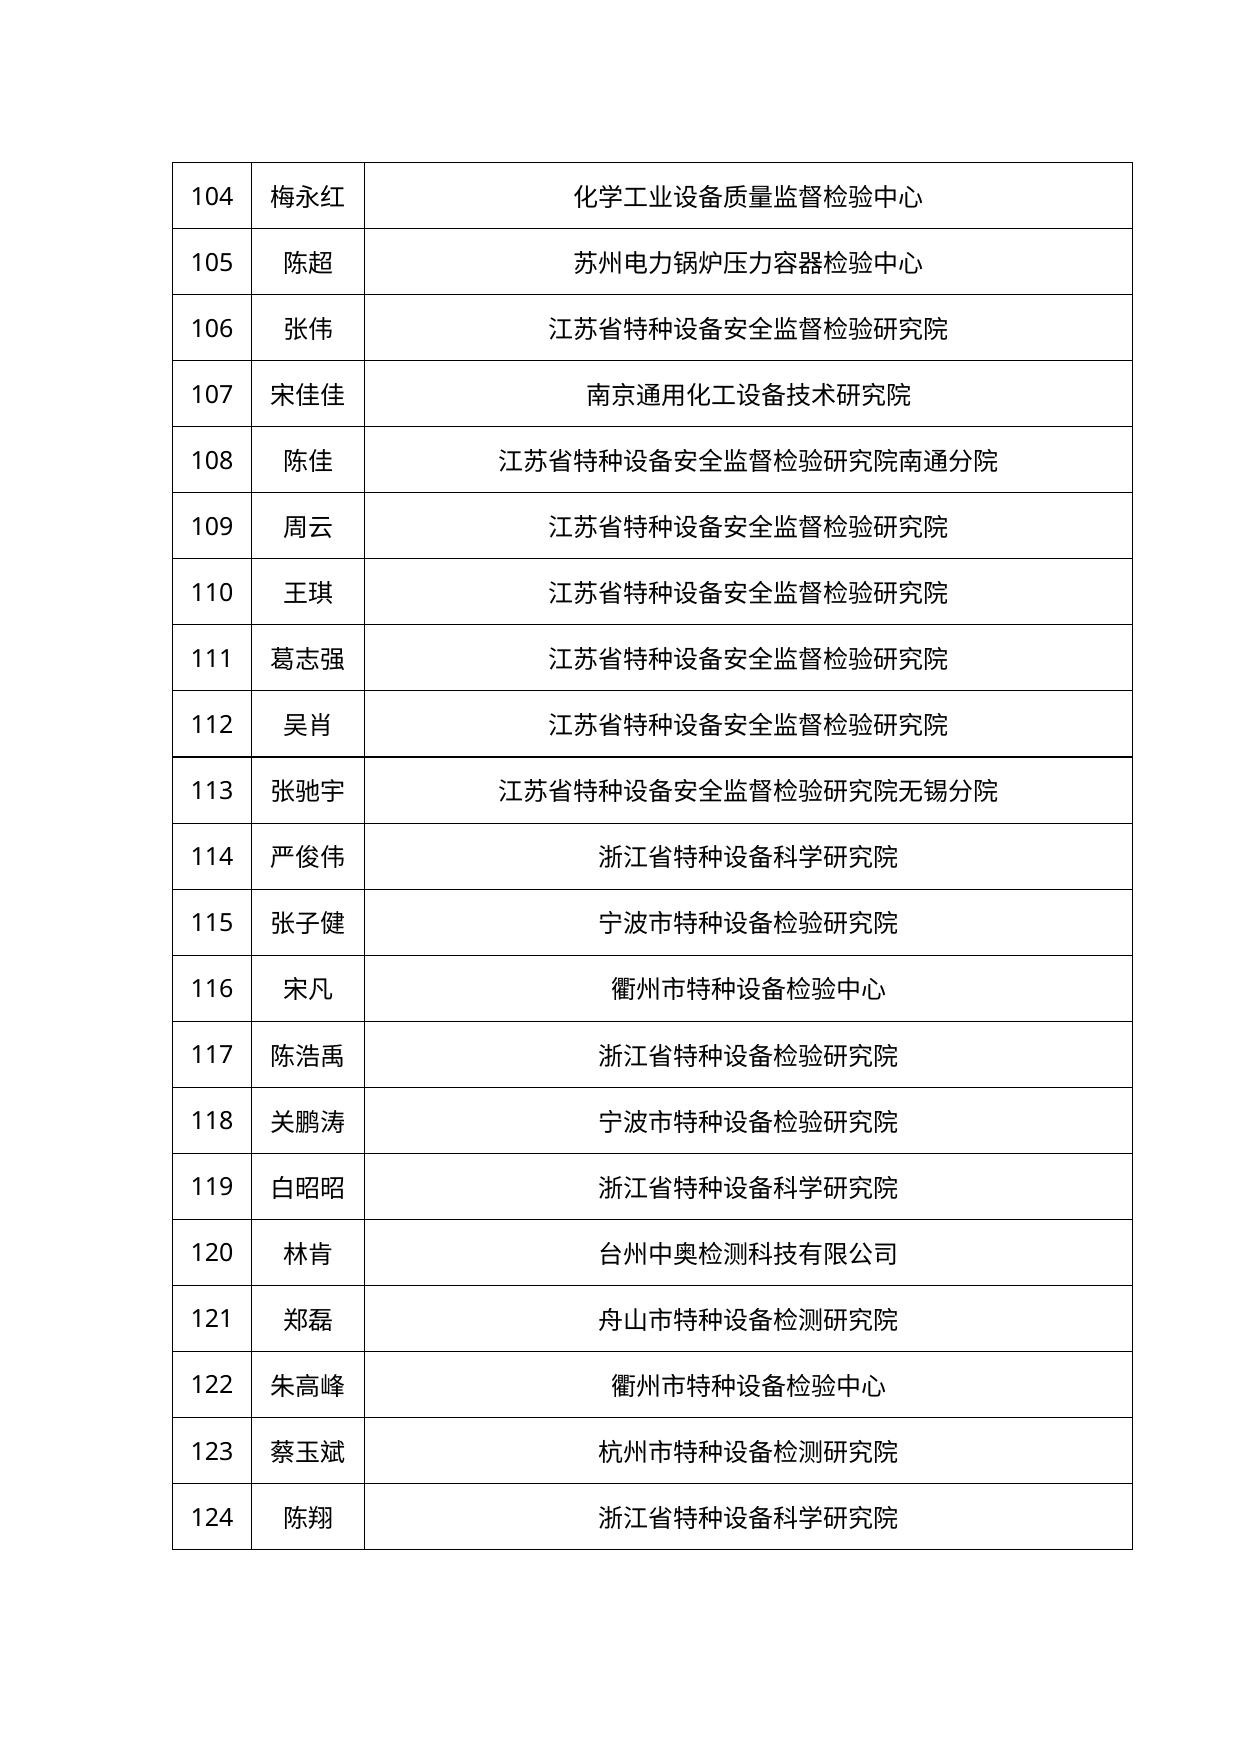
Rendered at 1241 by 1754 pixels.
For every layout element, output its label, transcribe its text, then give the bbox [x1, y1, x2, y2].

table_cell 陈翔 [252, 1484, 364, 1549]
table_cell 122 [173, 1352, 251, 1417]
table_cell 117 [173, 1022, 251, 1087]
table_cell 浙江省特种设备检验研究院 [365, 1022, 1132, 1087]
table_cell 梅永红 [252, 163, 364, 228]
table_cell 王琪 [252, 559, 364, 624]
table_cell 衢州市特种设备检验中心 [365, 1352, 1132, 1417]
table_cell 严俊伟 [252, 824, 364, 888]
table_cell 江苏省特种设备安全监督检验研究院 [365, 625, 1132, 690]
table_cell 116 [173, 956, 251, 1021]
table_cell 106 [173, 295, 251, 360]
table_cell 109 [173, 493, 251, 558]
table_cell 林肯 [252, 1220, 364, 1285]
table_cell 白昭昭 [252, 1154, 364, 1219]
table_cell 浙江省特种设备科学研究院 [365, 1484, 1132, 1549]
table_cell 江苏省特种设备安全监督检验研究院 [365, 559, 1132, 624]
table_cell 118 [173, 1088, 251, 1153]
table_cell 107 [173, 361, 251, 426]
table_cell 宁波市特种设备检验研究院 [365, 890, 1132, 954]
table_cell 112 [173, 691, 251, 756]
table_cell 关鹏涛 [252, 1088, 364, 1153]
table_cell 108 [173, 427, 251, 492]
table_cell 121 [173, 1286, 251, 1351]
table_cell 杭州市特种设备检测研究院 [365, 1418, 1132, 1483]
table_cell 宁波市特种设备检验研究院 [365, 1088, 1132, 1153]
table_cell 郑磊 [252, 1286, 364, 1351]
table_cell 周云 [252, 493, 364, 558]
table_cell 陈佳 [252, 427, 364, 492]
table_cell 104 [173, 163, 251, 228]
table_cell 化学工业设备质量监督检验中心 [365, 163, 1132, 228]
table_cell 124 [173, 1484, 251, 1549]
table_cell 120 [173, 1220, 251, 1285]
table_cell 舟山市特种设备检测研究院 [365, 1286, 1132, 1351]
table_cell 宋佳佳 [252, 361, 364, 426]
table_cell 台州中奥检测科技有限公司 [365, 1220, 1132, 1285]
table_cell 江苏省特种设备安全监督检验研究院 [365, 295, 1132, 360]
table_cell 江苏省特种设备安全监督检验研究院 [365, 493, 1132, 558]
table_cell 浙江省特种设备科学研究院 [365, 824, 1132, 888]
table_cell 吴肖 [252, 691, 364, 756]
table_cell 张伟 [252, 295, 364, 360]
table_cell 123 [173, 1418, 251, 1483]
table_cell 119 [173, 1154, 251, 1219]
table_cell 110 [173, 559, 251, 624]
table_cell 衢州市特种设备检验中心 [365, 956, 1132, 1021]
table_cell 南京通用化工设备技术研究院 [365, 361, 1132, 426]
table_cell 张子健 [252, 890, 364, 954]
table_cell 浙江省特种设备科学研究院 [365, 1154, 1132, 1219]
table_cell 葛志强 [252, 625, 364, 690]
table_cell 朱高峰 [252, 1352, 364, 1417]
table_cell 111 [173, 625, 251, 690]
table_cell 江苏省特种设备安全监督检验研究院南通分院 [365, 427, 1132, 492]
table_cell 江苏省特种设备安全监督检验研究院 [365, 691, 1132, 756]
table_cell 宋凡 [252, 956, 364, 1021]
table_cell 陈浩禹 [252, 1022, 364, 1087]
table_cell 张驰宇 [252, 758, 364, 822]
table_cell 113 [173, 758, 251, 822]
table_cell 陈超 [252, 229, 364, 294]
table_cell 114 [173, 824, 251, 888]
table_cell 江苏省特种设备安全监督检验研究院无锡分院 [365, 758, 1132, 822]
table_cell 115 [173, 890, 251, 954]
table_cell 苏州电力锅炉压力容器检验中心 [365, 229, 1132, 294]
table_cell 蔡玉斌 [252, 1418, 364, 1483]
table_cell 105 [173, 229, 251, 294]
